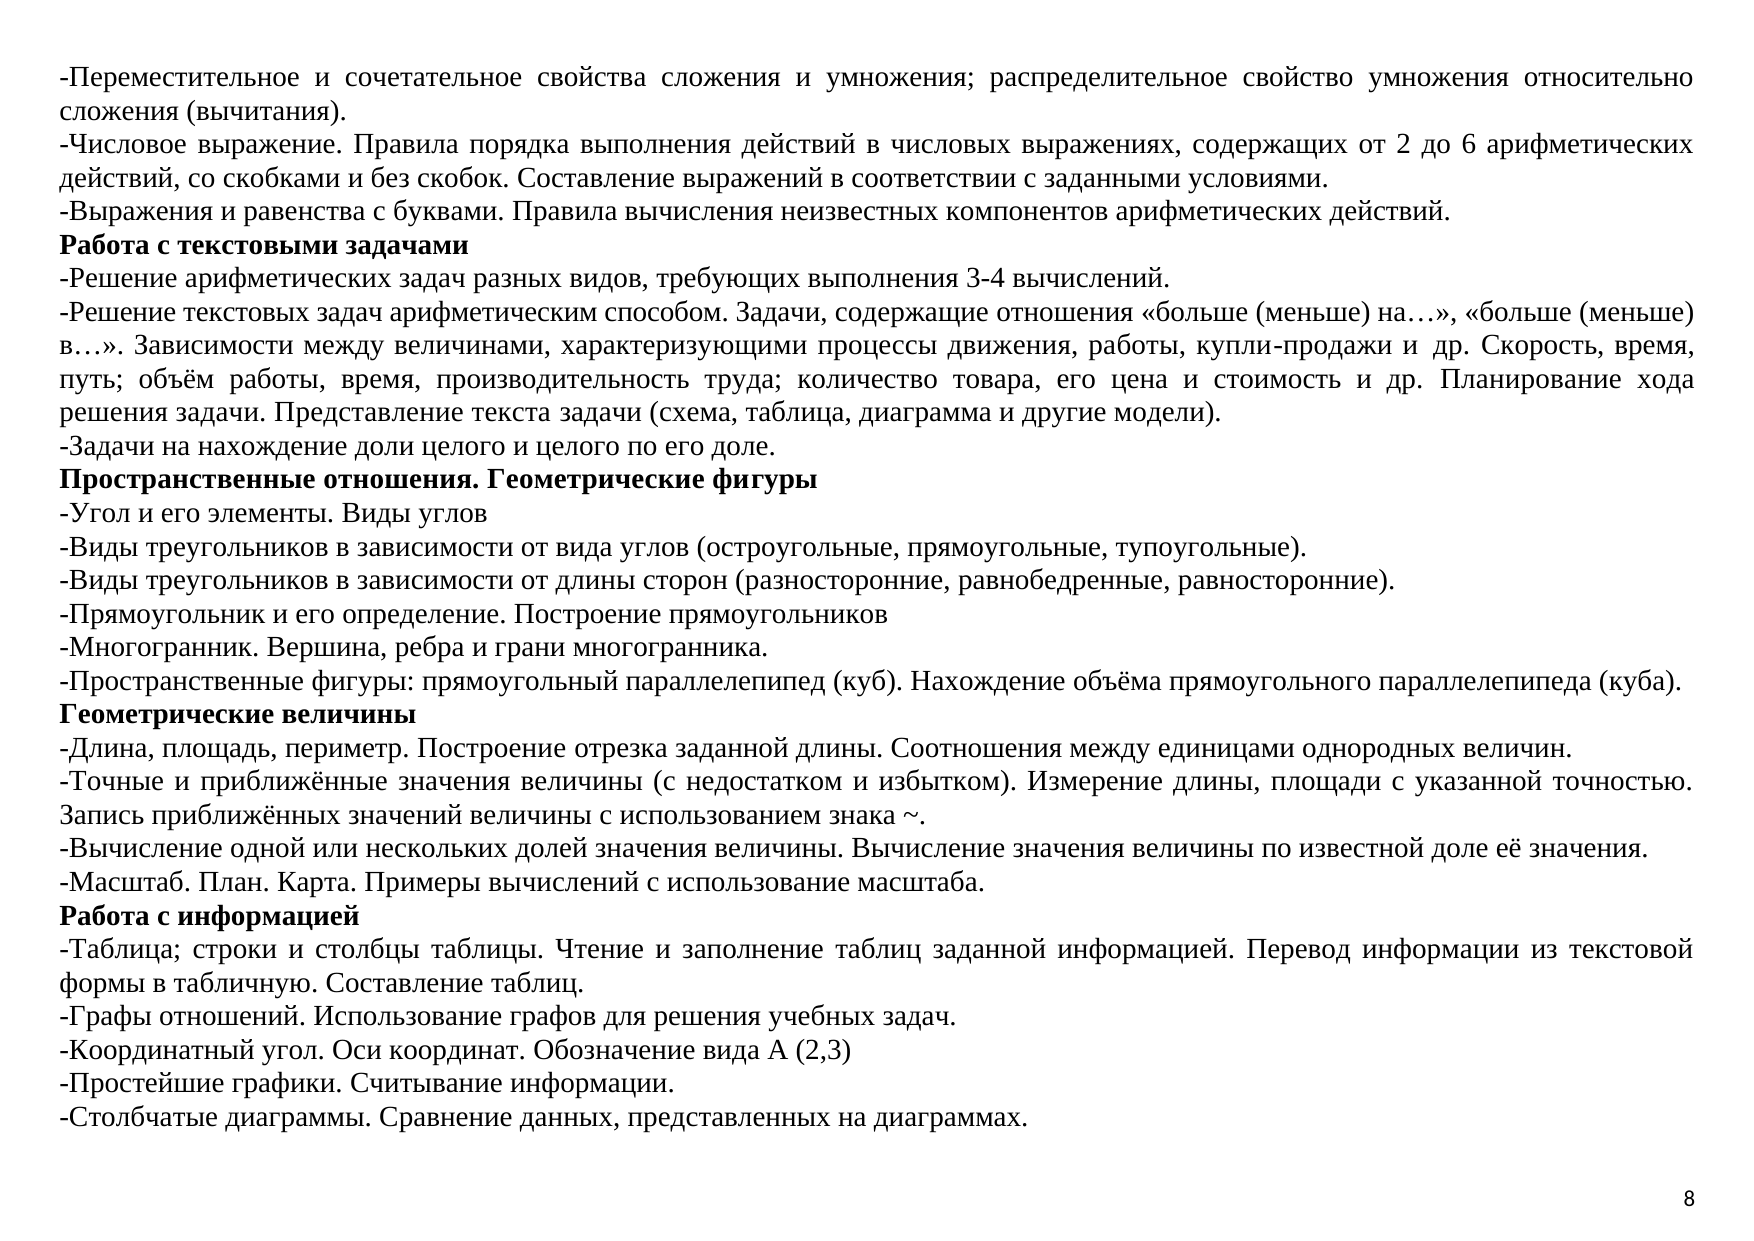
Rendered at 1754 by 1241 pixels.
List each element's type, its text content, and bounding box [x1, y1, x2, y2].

text Работа с информацией [59, 898, 1695, 931]
text -Выражения и равенства с буквами. Правила вычисления неизвестных компонентов арифметических действий. [59, 193, 1695, 227]
text -Координатный угол. Оси координат. Обозначение вида А (2,3) [59, 1032, 1695, 1065]
text -Решение арифметических задач разных видов, требующих выполнения 3-4 вычислений. [59, 260, 1695, 294]
text -Таблица; строки и столбцы таблицы. Чтение и заполнение таблиц заданной информацией. Перевод информации из текстовой формы в табличную. Составление таблиц. [59, 931, 1695, 998]
text -Длина, площадь, периметр. Построение отрезка заданной длины. Соотношения между единицами однородных величин. [59, 730, 1695, 763]
text -Многогранник. Вершина, ребра и грани многогранника. [59, 629, 1695, 663]
text -Точные и приближённые значения величины (с недостатком и избытком). Измерение длины, площади с указанной точностью. Запись приближённых значений величины с использованием знака ~. [59, 763, 1695, 831]
text Геометрические величины [59, 696, 1695, 730]
text -Вычисление одной или нескольких долей значения величины. Вычисление значения величины по известной доле её значения. [59, 831, 1695, 864]
text -Виды треугольников в зависимости от вида углов (остроугольные, прямоугольные, тупоугольные). [59, 529, 1695, 562]
text -Угол и его элементы. Виды углов [59, 495, 1695, 529]
text -Виды треугольников в зависимости от длины сторон (разносторонние, равнобедренные, равносторонние). [59, 562, 1695, 596]
text -Прямоугольник и его определение. Построение прямоугольников [59, 596, 1695, 629]
text Пространственные отношения. Геометрические фигуры [59, 462, 1695, 495]
text -Пространственные фигуры: прямоугольный параллелепипед (куб). Нахождение объёма прямоугольного параллелепипеда (куба). [59, 663, 1695, 696]
text -Масштаб. План. Карта. Примеры вычислений с использование масштаба. [59, 864, 1695, 898]
text -Переместительное и сочетательное свойства сложения и умножения; распределительное свойство умножения относительно сложения (вычитания). [59, 59, 1695, 126]
text -Числовое выражение. Правила порядка выполнения действий в числовых выражениях, содержащих от 2 до 6 арифметических действий, со скобками и без скобок. Составление выражений в соответствии с заданными условиями. [59, 126, 1695, 193]
text -Задачи на нахождение доли целого и целого по его доле. [59, 428, 1695, 462]
text -Столбчатые диаграммы. Сравнение данных, представленных на диаграммах. [59, 1099, 1695, 1132]
text -Простейшие графики. Считывание информации. [59, 1065, 1695, 1099]
text -Графы отношений. Использование графов для решения учебных задач. [59, 998, 1695, 1032]
text Работа с текстовыми задачами [59, 227, 1695, 260]
text -Решение текстовых задач арифметическим способом. Задачи, содержащие отношения «больше (меньше) на…», «больше (меньше) в…». Зависимости между величинами, характеризующими процессы движения, работы, купли-продажи и др. Скорость, время, путь; объём работы, время, производительность труда; количество товара, его цена и стоимость и др. Планирование хода решения задачи. Представление текста задачи (схема, таблица, диаграмма и другие модели). [59, 294, 1695, 428]
